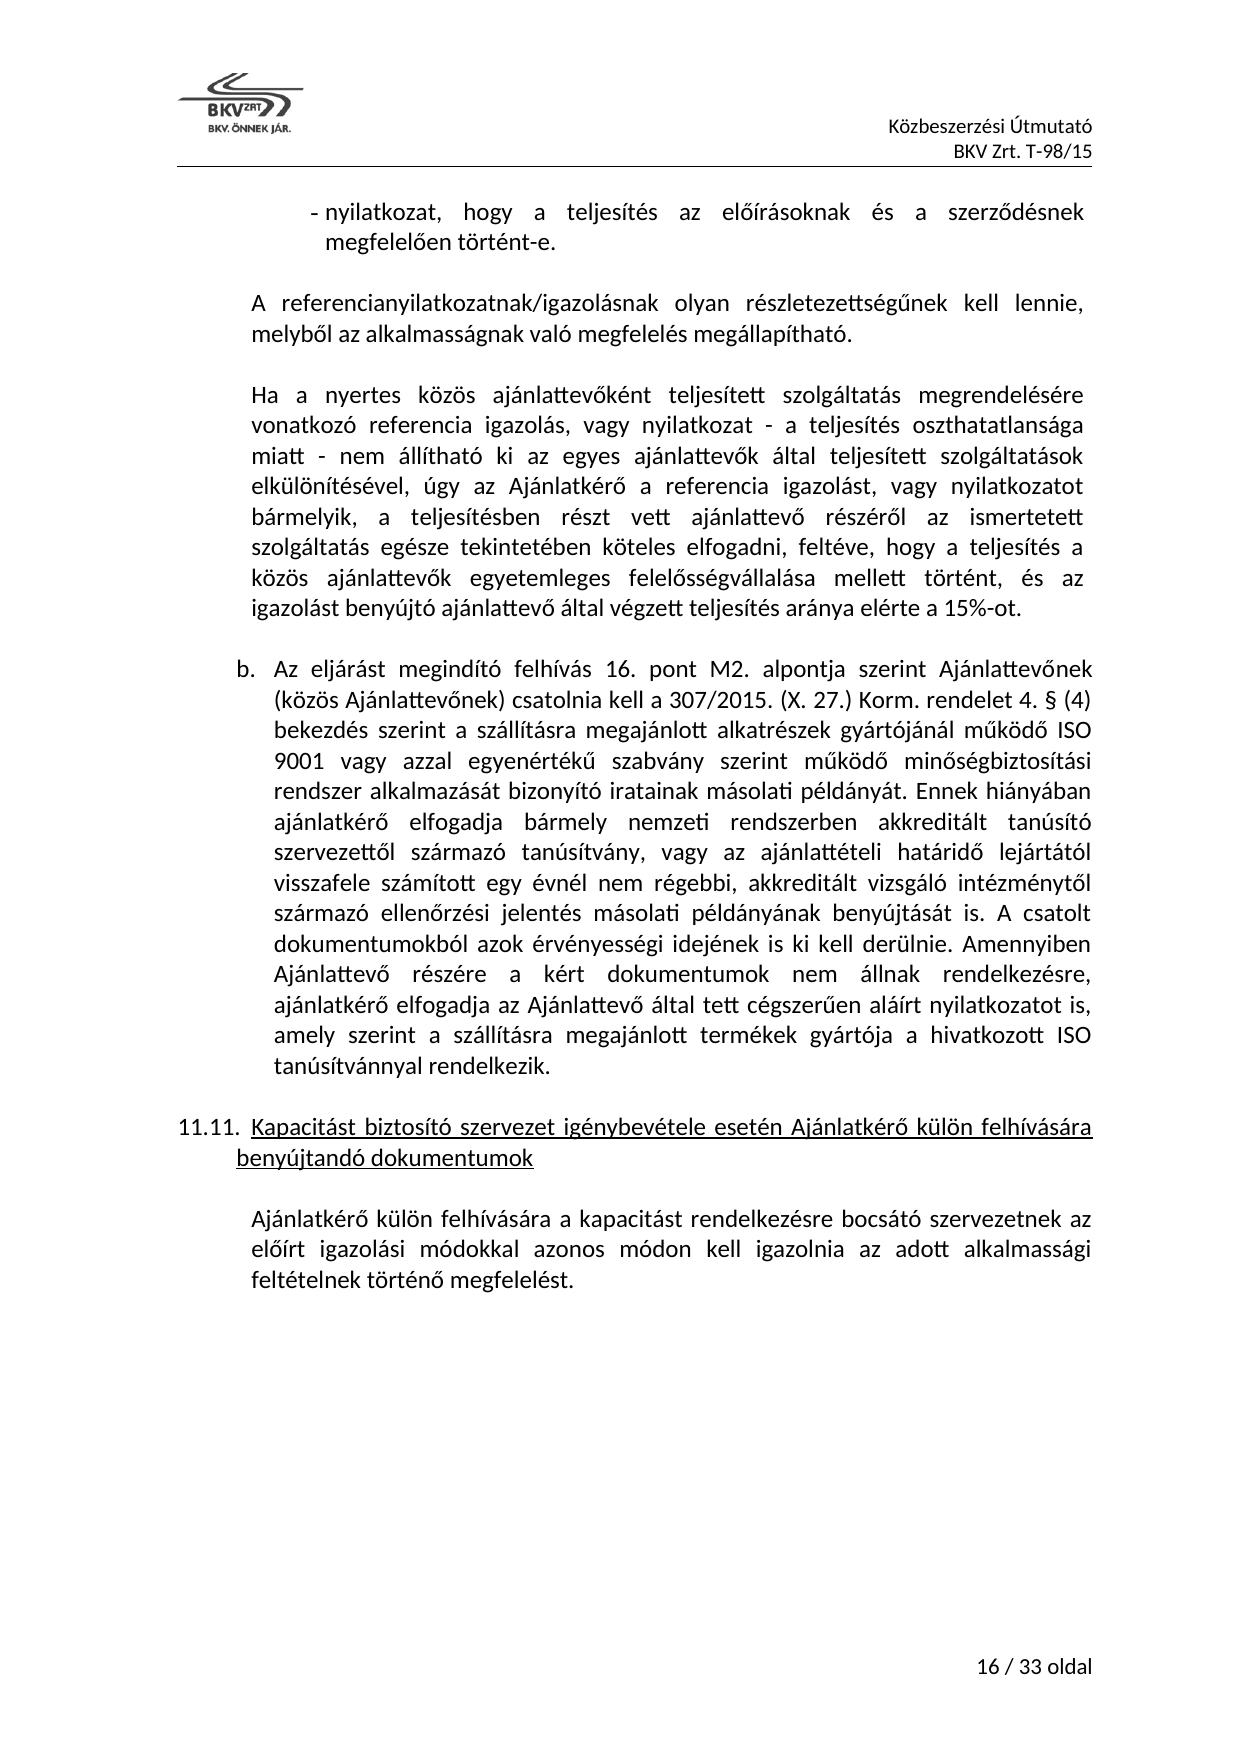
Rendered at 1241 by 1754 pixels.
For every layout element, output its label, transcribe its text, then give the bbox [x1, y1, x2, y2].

list Kapacitást biztosító szervezet igénybevétele esetén Ajánlatkérő külön felhívására benyújtandó dokumentumok [177, 1111, 1092, 1172]
text A referencianyilatkozatnak/igazolásnak olyan részletezettségűnek kell lennie, melyből az alkalmasságnak való megfelelés megállapítható. [251, 287, 1085, 348]
text Ha a nyertes közös ajánlattevőként teljesített szolgáltatás megrendelésére vonatkozó referencia igazolás, vagy nyilatkozat - a teljesítés oszthatatlansága miatt - nem állítható ki az egyes ajánlattevők által teljesített szolgáltatások elkülönítésével, úgy az Ajánlatkérő a referencia igazolást, vagy nyilatkozatot bármelyik, a teljesítésben részt vett ajánlattevő részéről az ismertetett szolgáltatás egésze tekintetében köteles elfogadni, feltéve, hogy a teljesítés a közös ajánlattevők egyetemleges felelősségvállalása mellett történt, és az igazolást benyújtó ajánlattevő által végzett teljesítés aránya elérte a 15%-ot. [251, 379, 1085, 623]
text Ajánlatkérő külön felhívására a kapacitást rendelkezésre bocsátó szervezetnek az előírt igazolási módokkal azonos módon kell igazolnia az adott alkalmassági feltételnek történő megfelelést. [251, 1203, 1092, 1294]
list nyilatkozat, hogy a teljesítés az előírásoknak és a szerződésnek megfelelően történt-e. [310, 196, 1085, 257]
list Az eljárást megindító felhívás 16. pont M2. alpontja szerint Ajánlattevőnek (közös Ajánlattevőnek) csatolnia kell a 307/2015. (X. 27.) Korm. rendelet 4. § (4) bekezdés szerint a szállításra megajánlott alkatrészek gyártójánál működő ISO 9001 vagy azzal egyenértékű szabvány szerint működő minőségbiztosítási rendszer alkalmazását bizonyító iratainak másolati példányát. Ennek hiányában ajánlatkérő elfogadja bármely nemzeti rendszerben akkreditált tanúsító szervezettől származó tanúsítvány, vagy az ajánlattételi határidő lejártától visszafele számított egy évnél nem régebbi, akkreditált vizsgáló intézménytől származó ellenőrzési jelentés másolati példányának benyújtását is. A csatolt dokumentumokból azok érvényességi idejének is ki kell derülnie. Amennyiben Ajánlattevő részére a kért dokumentumok nem állnak rendelkezésre, ajánlatkérő elfogadja az Ajánlattevő által tett cégszerűen aláírt nyilatkozatot is, amely szerint a szállításra megajánlott termékek gyártója a hivatkozott ISO tanúsítvánnyal rendelkezik. [236, 653, 1092, 1081]
picture [177, 73, 304, 134]
